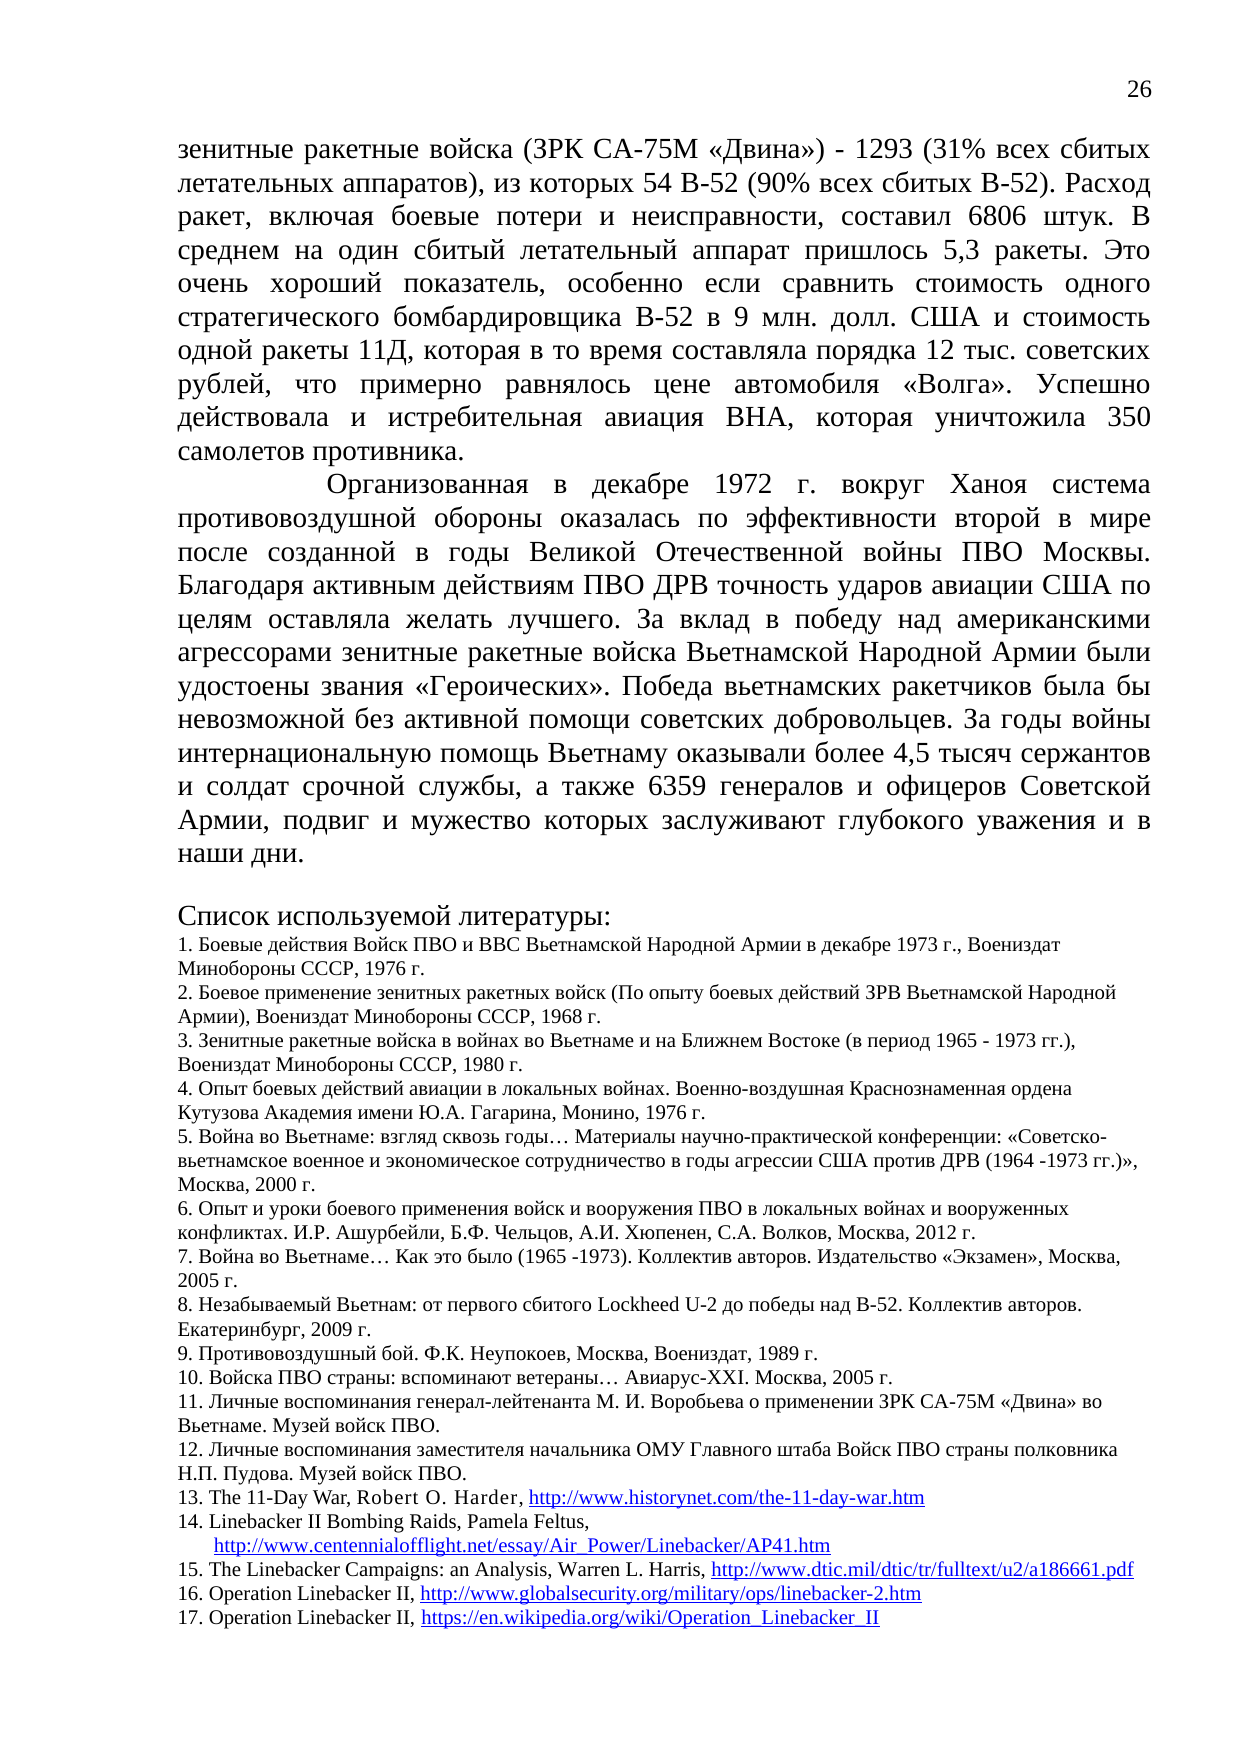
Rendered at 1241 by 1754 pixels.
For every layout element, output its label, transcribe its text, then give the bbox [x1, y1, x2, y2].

text 6. Опыт и уроки боевого применения войск и вооружения ПВО в локальных войнах и вооруженных конфликтах. И.Р. Ашурбейли, Б.Ф. Чельцов, А.И. Хюпенен, С.А. Волков, Москва, 2012 г. [177, 1196, 1152, 1244]
text 10. Войска ПВО страны: вспоминают ветераны… Авиарус-ХХI. Москва, 2005 г. [177, 1364, 1152, 1389]
text 12. Личные воспоминания заместителя начальника ОМУ Главного штаба Войск ПВО страны полковника Н.П. Пудова. Музей войск ПВО. [177, 1437, 1152, 1485]
text 11. Личные воспоминания генерал-лейтенанта М. И. Воробьева о применении ЗРК СА-75М «Двина» во Вьетнаме. Музей войск ПВО. [177, 1389, 1152, 1437]
text 14. Linebacker II Bombing Raids, Pamela Feltus, [177, 1509, 1152, 1533]
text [177, 131, 1152, 467]
text 7. Война во Вьетнаме… Как это было (1965 -1973). Коллектив авторов. Издательство «Экзамен», Москва, 2005 г. [177, 1244, 1152, 1292]
text 17. Operation Linebacker II, https://en.wikipedia.org/wiki/Operation_Linebacker_II [177, 1605, 1152, 1629]
text 1. Боевые действия Войск ПВО и ВВС Вьетнамской Народной Армии в декабре 1973 г., Воениздат Минобороны СССР, 1976 г. [177, 931, 1152, 979]
text 13. The 11-Day War, Robert O. Harder, http://www.historynet.com/the-11-day-war.htm [177, 1485, 1152, 1509]
text 15. The Linebacker Campaigns: an Analysis, Warren L. Harris, http://www.dtic.mil/dtic/tr/fulltext/u2/a186661.pdf [177, 1557, 1152, 1581]
text Организованная в декабре 1972 г. вокруг Ханоя система противовоздушной обороны оказалась по эффективности второй в мире после созданной в годы Великой Отечественной войны ПВО Москвы. Благодаря активным действиям ПВО ДРВ точность ударов авиации США по целям оставляла желать лучшего. За вклад в победу над американскими агрессорами зенитные ракетные войска Вьетнамской Народной Армии были удостоены звания «Героических». Победа вьетнамских ракетчиков была бы невозможной без активной помощи советских добровольцев. За годы войны интернациональную помощь Вьетнаму оказывали более 4,5 тысяч сержантов и солдат срочной службы, а также 6359 генералов и офицеров Советской Армии, подвиг и мужество которых заслуживают глубокого уважения и в наши дни. [177, 467, 1152, 869]
text http://www.centennialofflight.net/essay/Air_Power/Linebacker/AP41.htm [177, 1533, 1152, 1557]
text 5. Война во Вьетнаме: взгляд сквозь годы… Материалы научно-практической конференции: «Советско-вьетнамское военное и экономическое сотрудничество в годы агрессии США против ДРВ (1964 -1973 гг.)», Москва, 2000 г. [177, 1124, 1152, 1196]
text 9. Противовоздушный бой. Ф.К. Неупокоев, Москва, Воениздат, 1989 г. [177, 1341, 1152, 1364]
text 16. Operation Linebacker II, http://www.globalsecurity.org/military/ops/linebacker-2.htm [177, 1581, 1152, 1605]
text 4. Опыт боевых действий авиации в локальных войнах. Военно-воздушная Краснознаменная ордена Кутузова Академия имени Ю.А. Гагарина, Монино, 1976 г. [177, 1076, 1152, 1124]
text 2. Боевое применение зенитных ракетных войск (По опыту боевых действий ЗРВ Вьетнамской Народной Армии), Воениздат Минобороны СССР, 1968 г. [177, 979, 1152, 1028]
text 8. Незабываемый Вьетнам: от первого сбитого Lockheed U-2 до победы над В-52. Коллектив авторов. Екатеринбург, 2009 г. [177, 1292, 1152, 1341]
text 3. Зенитные ракетные войска в войнах во Вьетнаме и на Ближнем Востоке (в период 1965 - 1973 гг.), Воениздат Минобороны СССР, 1980 г. [177, 1028, 1152, 1076]
text Список используемой литературы: [177, 898, 1152, 931]
